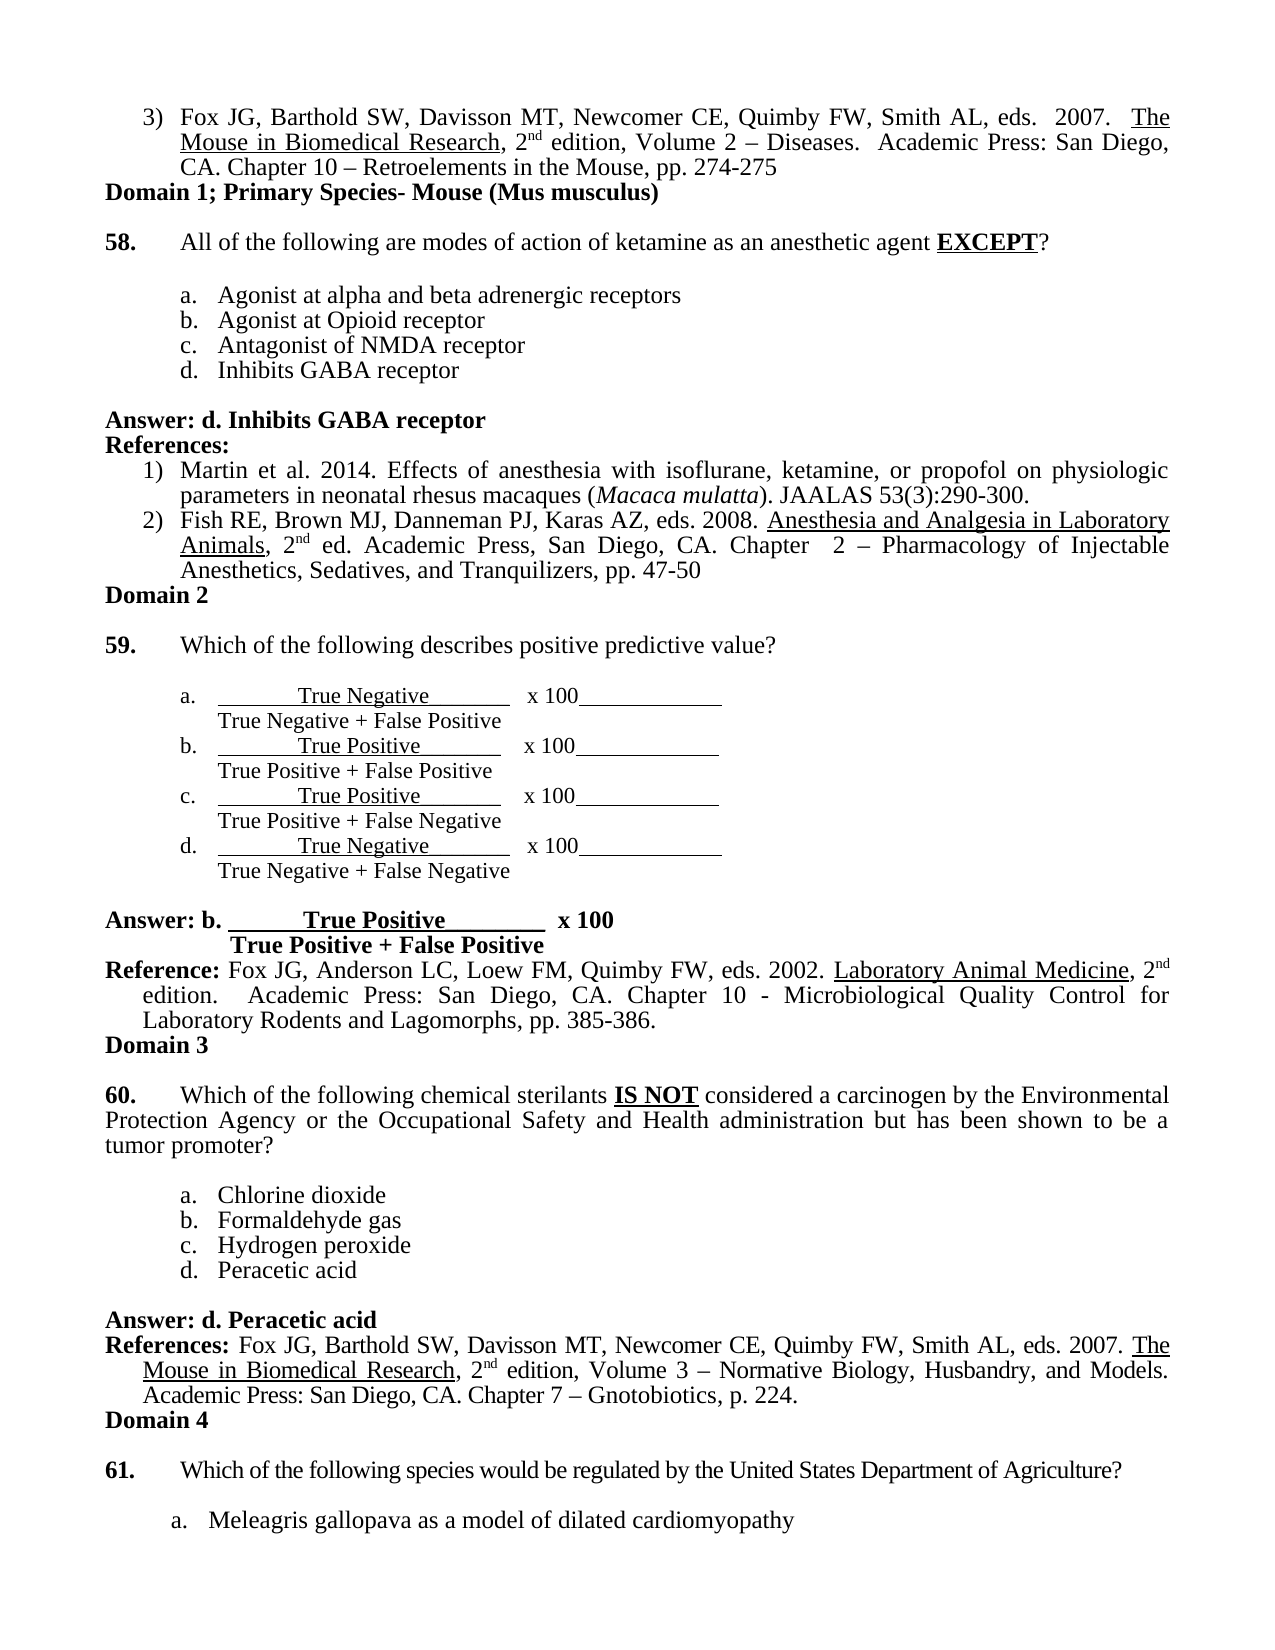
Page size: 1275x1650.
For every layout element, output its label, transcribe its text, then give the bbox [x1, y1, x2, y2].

list True Negative + False Negative [217, 859, 1170, 884]
text 3) Fox JG, Barthold SW, Davisson MT, Newcomer CE, Quimby FW, Smith AL, eds. 2007. The Mouse in Biomedical Research, 2nd edition, Volume 2 – Diseases. Academic Press: San Diego, CA. Chapter 10 – Retroelements in the Mouse, pp. 274-275 [142, 105, 1170, 180]
text 60. Which of the following chemical sterilants IS NOT considered a carcinogen by the Environmental Protection Agency or the Occupational Safety and Health administration but has been shown to be a tumor promoter? [105, 1084, 1170, 1159]
list Meleagris gallopava as a model of dilated cardiomyopathy [171, 1509, 1170, 1534]
text References: Fox JG, Barthold SW, Davisson MT, Newcomer CE, Quimby FW, Smith AL, eds. 2007. The Mouse in Biomedical Research, 2nd edition, Volume 3 – Normative Biology, Husbandry, and Models. Academic Press: San Diego, CA. Chapter 7 – Gnotobiotics, p. 224. [105, 1334, 1170, 1409]
text b. Agonist at Opioid receptor [180, 309, 1170, 334]
list True Negative_______ x 100 [180, 834, 1170, 859]
list Peracetic acid [180, 1259, 1170, 1284]
text Domain 3 [105, 1034, 1170, 1059]
list True Positive + False Positive [217, 759, 1170, 784]
list True Positive_______ x 100 [180, 734, 1170, 759]
list Chlorine dioxide [180, 1184, 1170, 1209]
list True Negative + False Positive [217, 709, 1170, 734]
text Answer: b. True Positive________ x 100 [105, 909, 1170, 934]
text Answer: d. Peracetic acid [105, 1309, 1170, 1334]
text 59. Which of the following describes positive predictive value? [105, 634, 1170, 659]
list True Positive_______ x 100 [180, 784, 1170, 809]
text True Positive + False Positive [105, 934, 1170, 959]
list Formaldehyde gas [180, 1209, 1170, 1234]
text d. Inhibits GABA receptor [180, 359, 1170, 384]
text 1) Martin et al. 2014. Effects of anesthesia with isoflurane, ketamine, or propofol on physiologic parameters in neonatal rhesus macaques (Macaca mulatta). JAALAS 53(3):290-300. [142, 459, 1170, 509]
text References: [105, 434, 1170, 459]
text 58. All of the following are modes of action of ketamine as an anesthetic agent EXCEPT? [105, 230, 1170, 255]
text Reference: Fox JG, Anderson LC, Loew FM, Quimby FW, eds. 2002. Laboratory Animal Medicine, 2nd edition. Academic Press: San Diego, CA. Chapter 10 - Microbiological Quality Control for Laboratory Rodents and Lagomorphs, pp. 385-386. [105, 959, 1170, 1034]
text a. Agonist at alpha and beta adrenergic receptors [180, 284, 1170, 309]
text Answer: d. Inhibits GABA receptor [105, 409, 1170, 434]
text Domain 4 [105, 1409, 1170, 1434]
list True Negative_______ x 100 [180, 684, 1170, 709]
list True Positive + False Negative [217, 809, 1170, 834]
text c. Antagonist of NMDA receptor [180, 334, 1170, 359]
list Hydrogen peroxide [180, 1234, 1170, 1259]
text Domain 2 [105, 584, 1170, 609]
text 61. Which of the following species would be regulated by the United States Department of Agriculture? [105, 1459, 1170, 1484]
text Domain 1; Primary Species- Mouse (Mus musculus) [105, 180, 1170, 205]
text 2) Fish RE, Brown MJ, Danneman PJ, Karas AZ, eds. 2008. Anesthesia and Analgesia in Laboratory Animals, 2nd ed. Academic Press, San Diego, CA. Chapter 2 – Pharmacology of Injectable Anesthetics, Sedatives, and Tranquilizers, pp. 47-50 [142, 509, 1170, 584]
